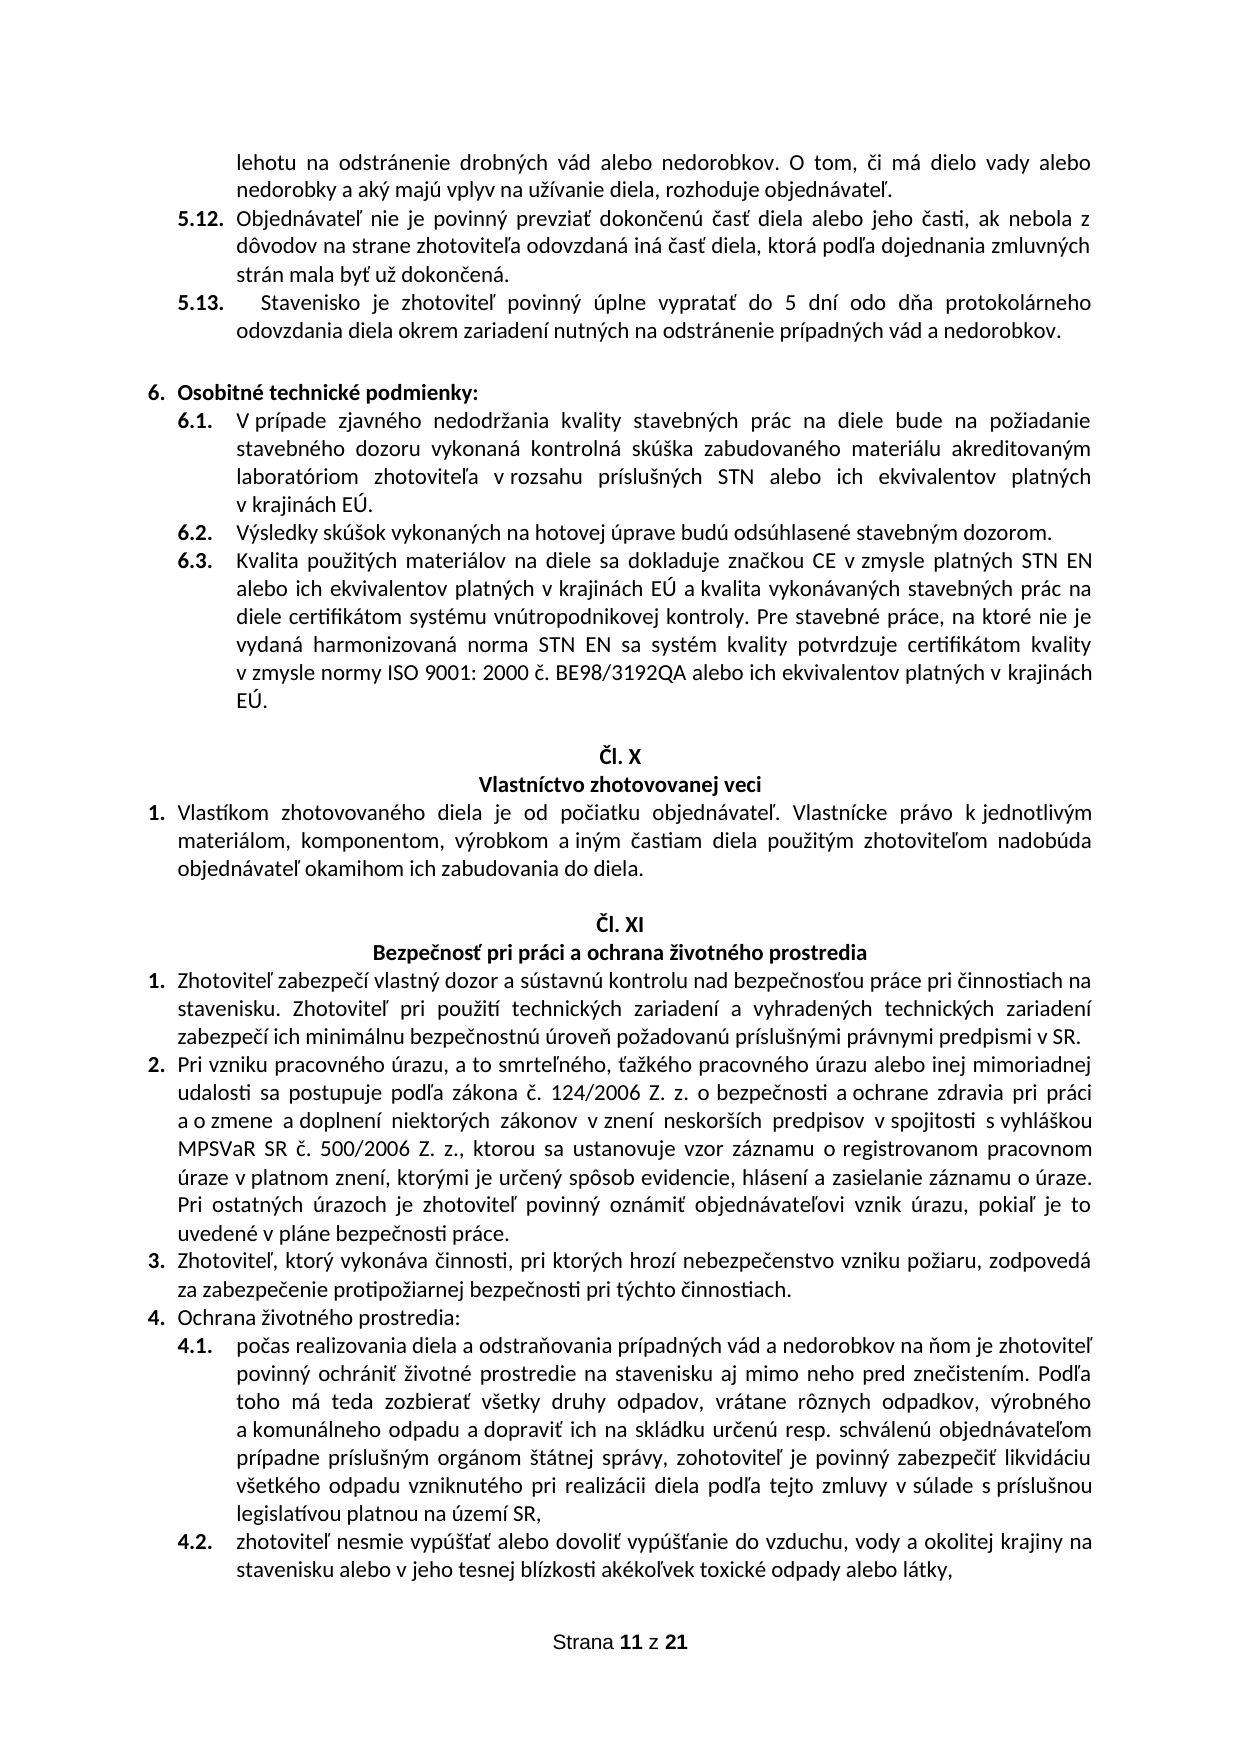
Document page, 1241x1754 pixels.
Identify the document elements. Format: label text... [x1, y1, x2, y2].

list Osobitné technické podmienky: [148, 378, 1093, 406]
list Zhotoviteľ zabezpečí vlastný dozor a sústavnú kontrolu nad bezpečnosťou práce pri činnostiach na stavenisku. Zhotoviteľ pri použití technických zariadení a vyhradených technických zariadení zabezpečí ich minimálnu bezpečnostnú úroveň požadovanú príslušnými právnymi predpismi v SR. [148, 966, 1093, 1051]
list Vlastíkom zhotovovaného diela je od počiatku objednávateľ. Vlastnícke právo k jednotlivým materiálom, komponentom, výrobkom a iným častiam diela použitým zhotoviteľom nadobúda objednávateľ okamihom ich zabudovania do diela. [148, 798, 1093, 882]
list Výsledky skúšok vykonaných na hotovej úprave budú odsúhlasené stavebným dozorom. [177, 518, 1093, 546]
list Ochrana životného prostredia: [148, 1303, 1093, 1331]
list Objednávateľ nie je povinný prevziať dokončenú časť diela alebo jeho časti, ak nebola z dôvodov na strane zhotoviteľa odovzdaná iná časť diela, ktorá podľa dojednania zmluvných strán mala byť už dokončená. [177, 204, 1093, 288]
list V prípade zjavného nedodržania kvality stavebných prác na diele bude na požiadanie stavebného dozoru vykonaná kontrolná skúška zabudovaného materiálu akreditovaným laboratóriom zhotoviteľa v rozsahu príslušných STN alebo ich ekvivalentov platných v krajinách EÚ. [177, 406, 1093, 518]
list počas realizovania diela a odstraňovania prípadných vád a nedorobkov na ňom je zhotoviteľ povinný ochrániť životné prostredie na stavenisku aj mimo neho pred znečistením. Podľa toho má teda zozbierať všetky druhy odpadov, vrátane rôznych odpadkov, výrobného a komunálneho odpadu a dopraviť ich na skládku určenú resp. schválenú objednávateľom prípadne príslušným orgánom štátnej správy, zohotoviteľ je povinný zabezpečiť likvidáciu všetkého odpadu vzniknutého pri realizácii diela podľa tejto zmluvy v súlade s príslušnou legislatívou platnou na území SR, [177, 1331, 1093, 1527]
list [177, 148, 1093, 204]
list zhotoviteľ nesmie vypúšťať alebo dovoliť vypúšťanie do vzduchu, vody a okolitej krajiny na stavenisku alebo v jeho tesnej blízkosti akékoľvek toxické odpady alebo látky, [177, 1527, 1093, 1583]
text Vlastníctvo zhotovovanej veci [148, 770, 1093, 798]
list Zhotoviteľ, ktorý vykonáva činnosti, pri ktorých hrozí nebezpečenstvo vzniku požiaru, zodpovedá za zabezpečenie protipožiarnej bezpečnosti pri týchto činnostiach. [148, 1247, 1093, 1303]
text Čl. XI [148, 910, 1093, 938]
text Bezpečnosť pri práci a ochrana životného prostredia [148, 938, 1093, 966]
list 5.13. Stavenisko je zhotoviteľ povinný úplne vypratať do 5 dní odo dňa protokolárneho odovzdania diela okrem zariadení nutných na odstránenie prípadných vád a nedorobkov. [177, 288, 1093, 344]
list Kvalita použitých materiálov na diele sa dokladuje značkou CE v zmysle platných STN EN alebo ich ekvivalentov platných v krajinách EÚ a kvalita vykonávaných stavebných prác na diele certifikátom systému vnútropodnikovej kontroly. Pre stavebné práce, na ktoré nie je vydaná harmonizovaná norma STN EN sa systém kvality potvrdzuje certifikátom kvality v zmysle normy ISO 9001: 2000 č. BE98/3192QA alebo ich ekvivalentov platných v krajinách EÚ. [177, 546, 1093, 714]
list Pri vzniku pracovného úrazu, a to smrteľného, ťažkého pracovného úrazu alebo inej mimoriadnej udalosti sa postupuje podľa zákona č. 124/2006 Z. z. o bezpečnosti a ochrane zdravia pri práci a o zmene a doplnení niektorých zákonov v znení neskorších predpisov v spojitosti s vyhláškou MPSVaR SR č. 500/2006 Z. z., ktorou sa ustanovuje vzor záznamu o registrovanom pracovnom úraze v platnom znení, ktorými je určený spôsob evidencie, hlásení a zasielanie záznamu o úraze. Pri ostatných úrazoch je zhotoviteľ povinný oznámiť objednávateľovi vznik úrazu, pokiaľ je to uvedené v pláne bezpečnosti práce. [148, 1051, 1093, 1247]
text Čl. X [148, 742, 1093, 770]
